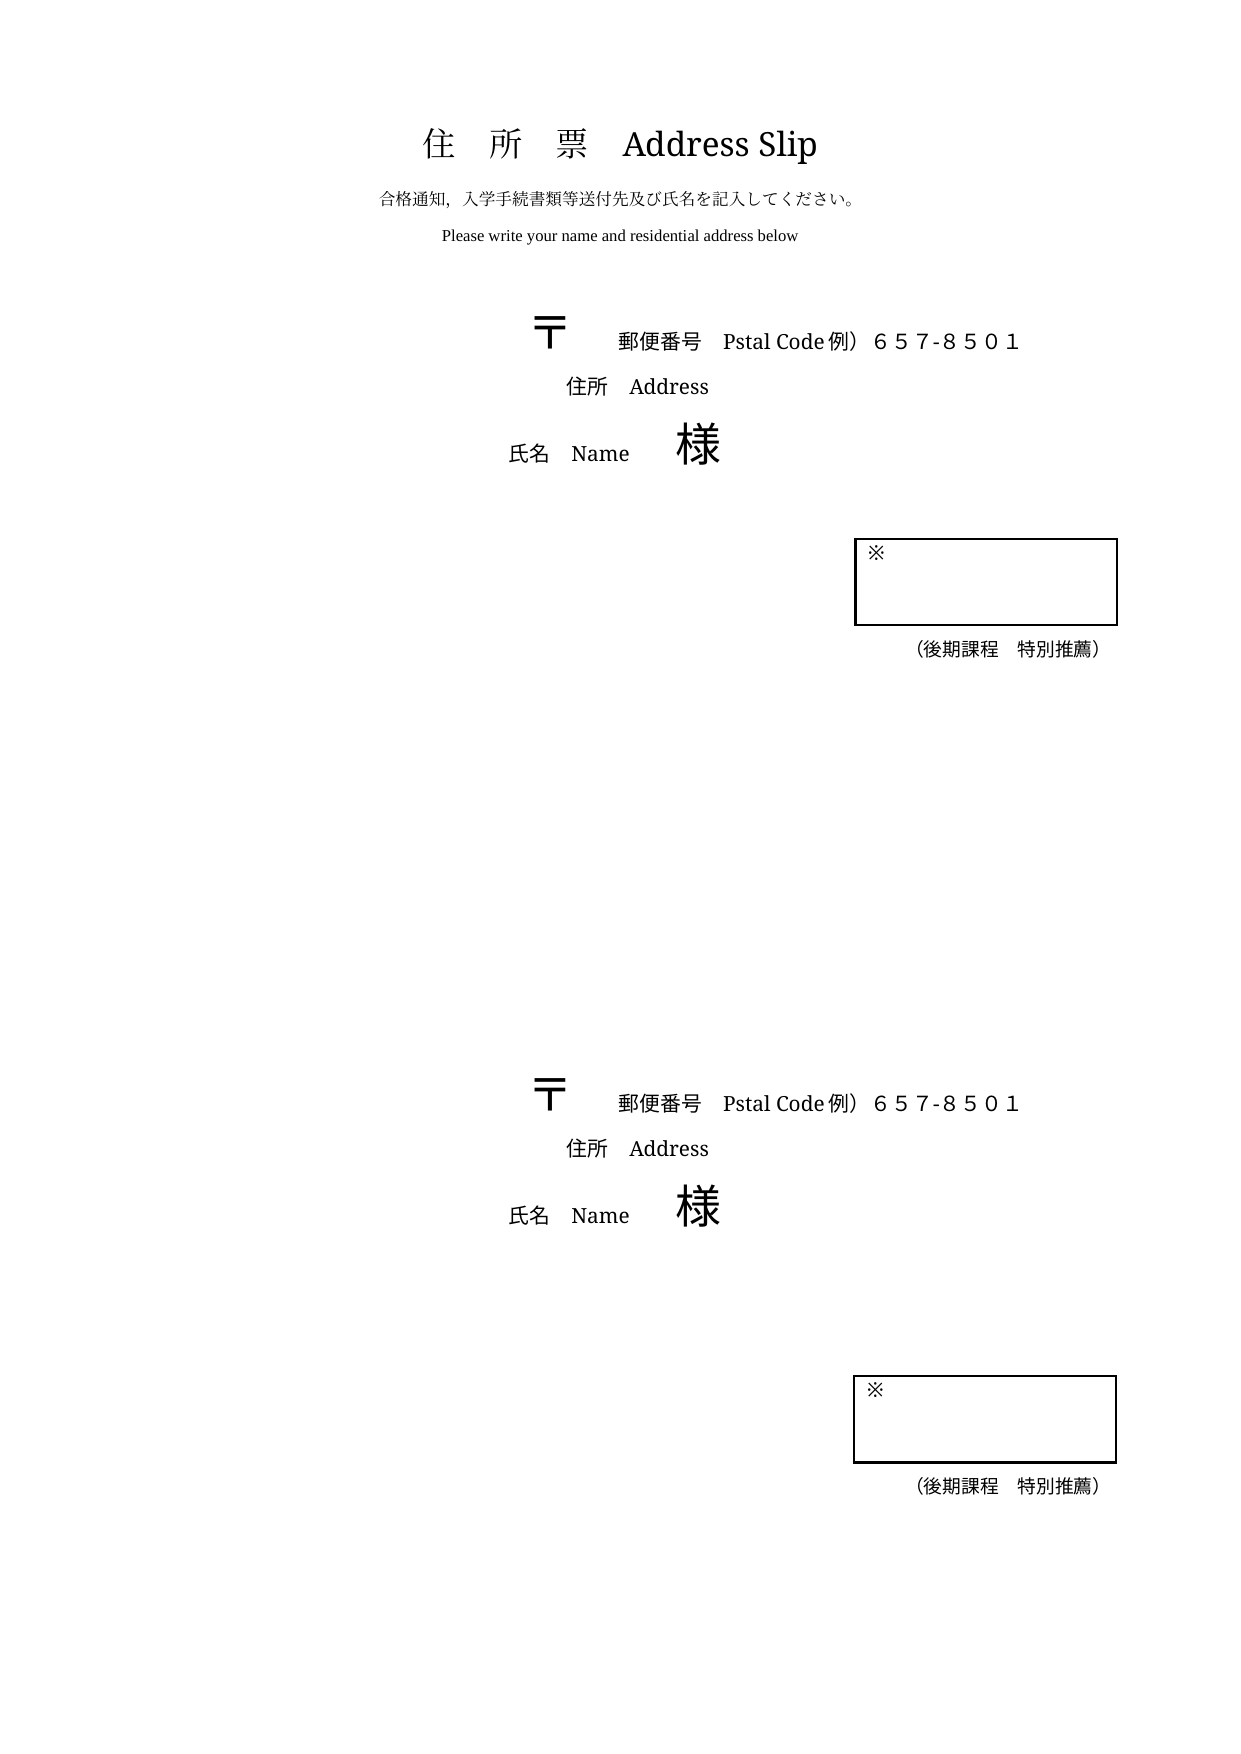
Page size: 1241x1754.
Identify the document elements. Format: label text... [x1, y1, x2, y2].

table_header 〒 様 （後期課程 特別推薦） [151, 254, 1122, 979]
text 合格通知，入学手続書類等送付先及び氏名を記入してください。 [118, 179, 1122, 217]
text Please write your name and residential address below [118, 217, 1122, 254]
text 住 所 票 Address Slip [118, 104, 1122, 179]
table_cell 〒 様 （後期課程 特別推薦） [151, 979, 1122, 1671]
